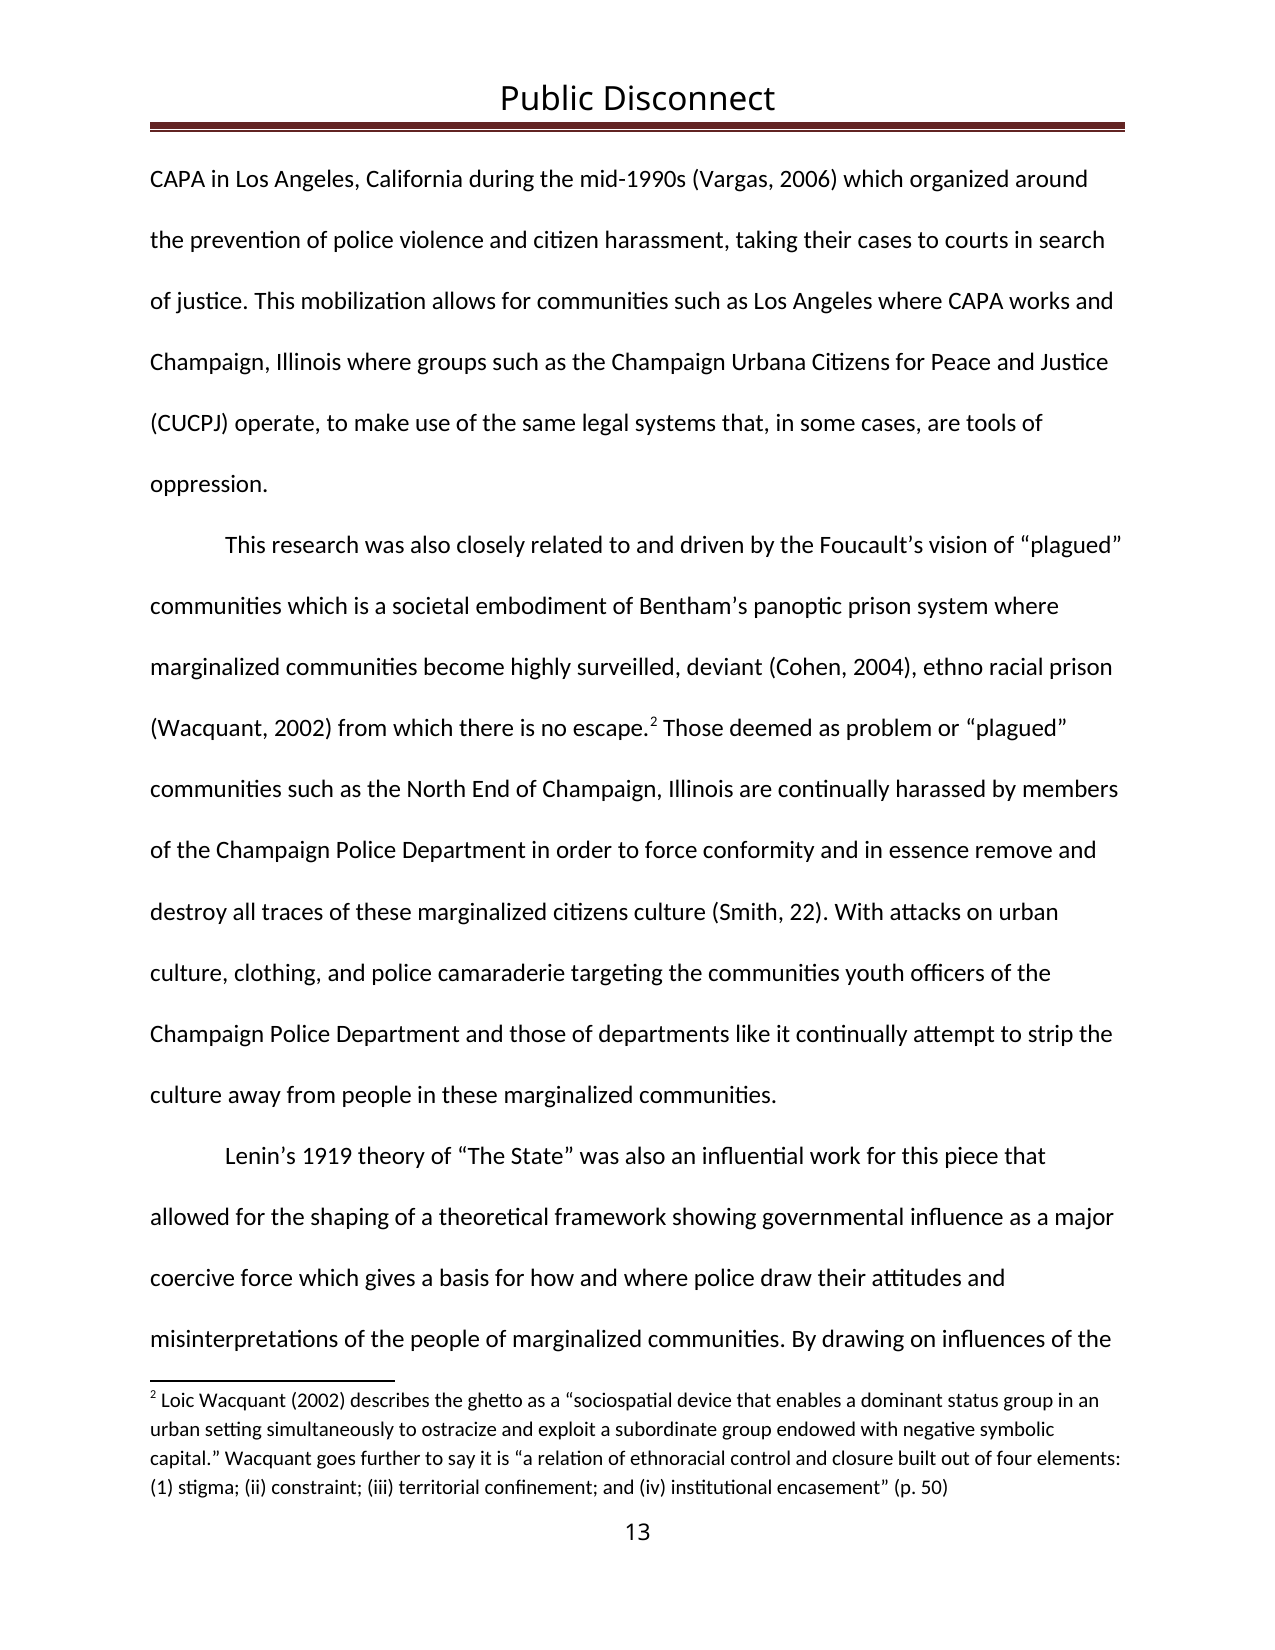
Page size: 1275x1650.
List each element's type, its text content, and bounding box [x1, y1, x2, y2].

text This research was also closely related to and driven by the Foucault’s vision of “plagued” communities which is a societal embodiment of Bentham’s panoptic prison system where marginalized communities become highly surveilled, deviant (Cohen, 2004), ethno racial prison (Wacquant, 2002) from which there is no escape. Those deemed as problem or “plagued” communities such as the North End of Champaign, Illinois are continually harassed by members of the Champaign Police Department in order to force conformity and in essence remove and destroy all traces of these marginalized citizens culture (Smith, 22). With attacks on urban culture, clothing, and police camaraderie targeting the communities youth officers of the Champaign Police Department and those of departments like it continually attempt to strip the culture away from people in these marginalized communities. [150, 529, 1125, 1109]
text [150, 163, 1125, 499]
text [150, 1140, 1125, 1353]
